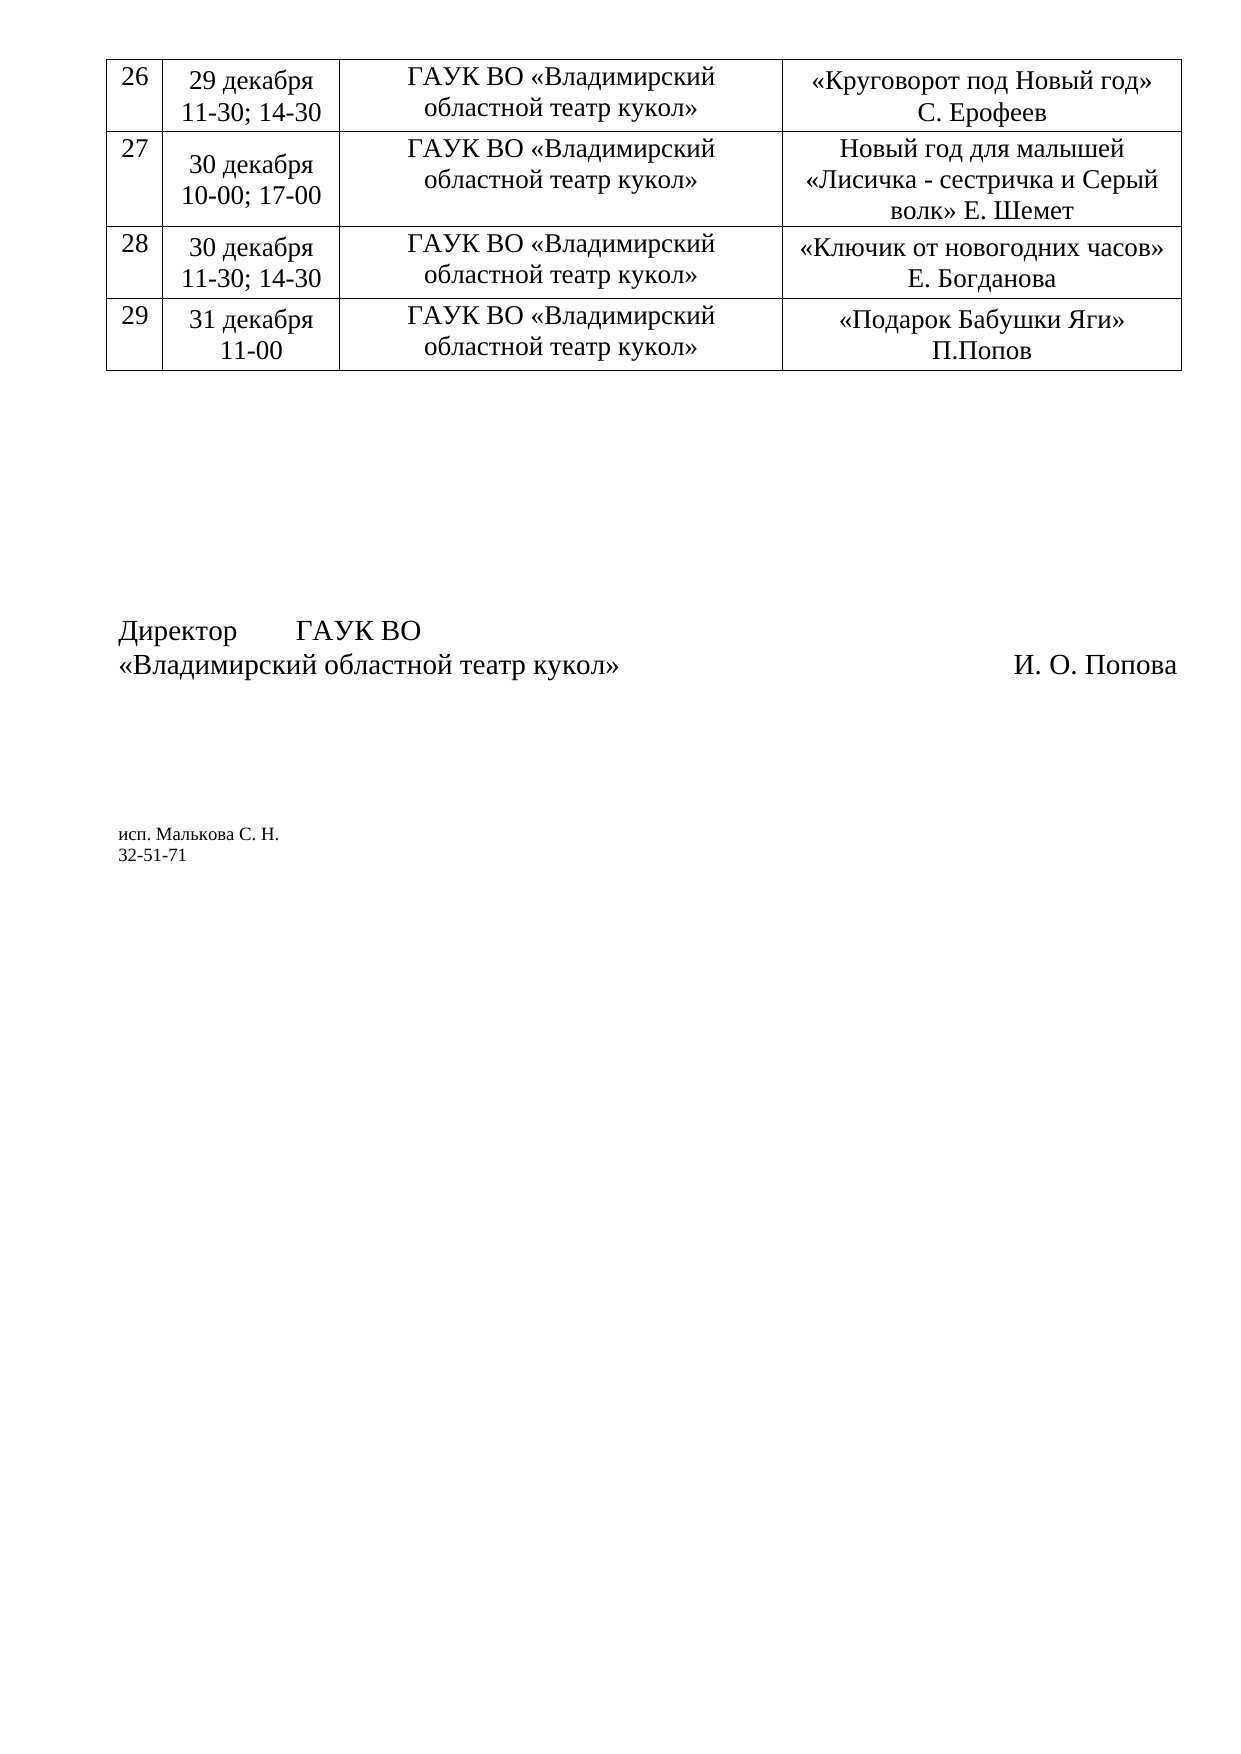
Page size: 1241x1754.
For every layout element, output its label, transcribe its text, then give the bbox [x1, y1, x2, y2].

table_cell 30 декабря 10-00; 17-00 [163, 132, 339, 226]
table_cell 28 [107, 227, 162, 298]
text исп. Малькова С. Н. [118, 822, 1181, 844]
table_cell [340, 227, 782, 298]
table_cell ГАУК ВО «Владимирский областной театр кукол» [340, 299, 782, 370]
table_cell 26 [107, 60, 162, 131]
table_cell «Круговорот под Новый год» С. Ерофеев [783, 60, 1181, 131]
table_cell 31 декабря 11-00 [163, 299, 339, 370]
text 32-51-71 [118, 844, 1181, 866]
text «Владимирский областной театр кукол» И. О. Попова [118, 647, 1181, 681]
table_cell 30 декабря 11-30; 14-30 [163, 227, 339, 298]
table_cell «Подарок Бабушки Яги» П.Попов [783, 299, 1181, 370]
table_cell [783, 132, 1181, 226]
table_cell «Ключик от новогодних часов» Е. Богданова [783, 227, 1181, 298]
table_cell 27 [107, 132, 162, 226]
table_cell 29 декабря 11-30; 14-30 [163, 60, 339, 131]
text Директор ГАУК ВО [118, 613, 1181, 647]
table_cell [340, 60, 782, 131]
table_cell 29 [107, 299, 162, 370]
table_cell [340, 132, 782, 226]
